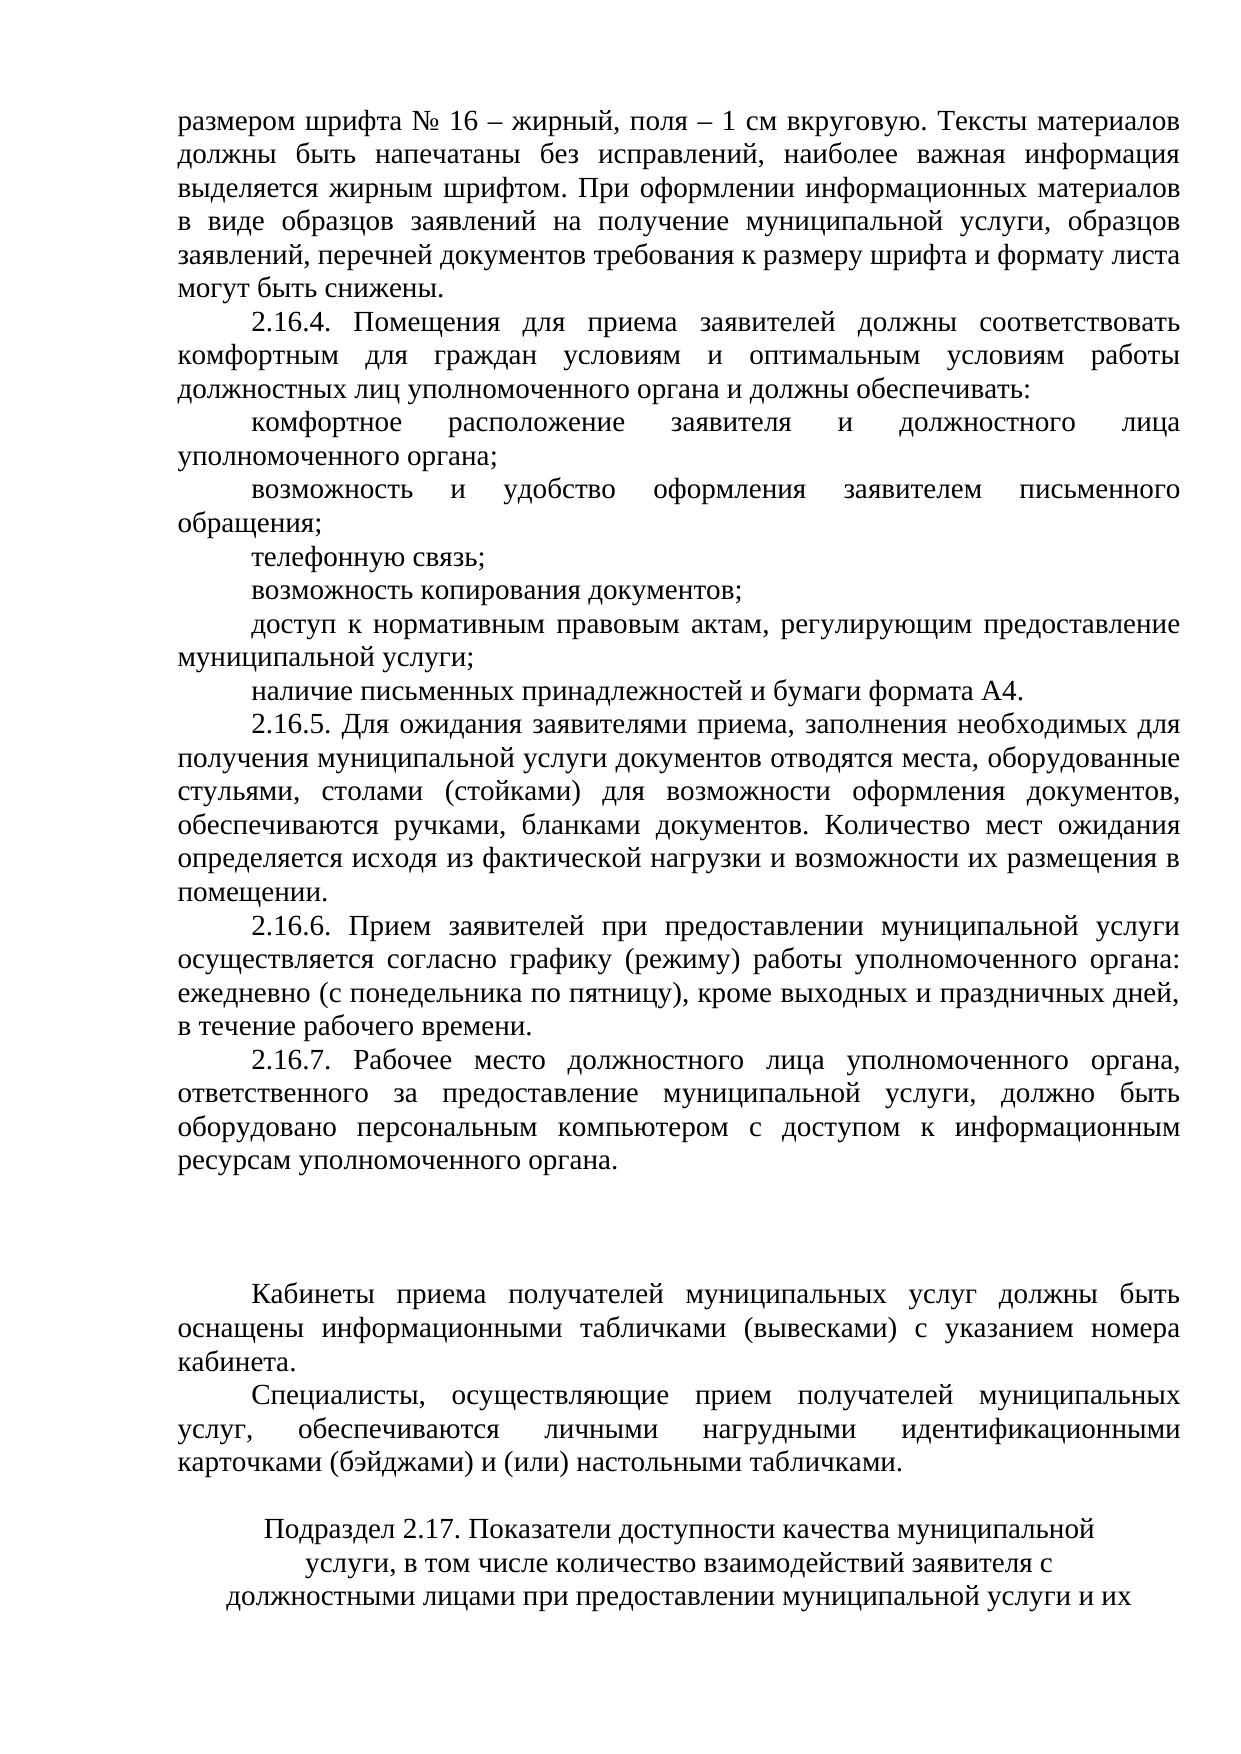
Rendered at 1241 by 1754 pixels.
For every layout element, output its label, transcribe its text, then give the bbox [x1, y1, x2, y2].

text 2.16.7. Рабочее место должностного лица уполномоченного органа, ответственного за предоставление муниципальной услуги, должно быть оборудовано персональным компьютером с доступом к информационным ресурсам уполномоченного органа. [177, 1042, 1181, 1176]
text услуги, в том числе количество взаимодействий заявителя с [177, 1545, 1181, 1578]
text Специалисты, осуществляющие прием получателей муниципальных услуг, обеспечиваются личными нагрудными идентификационными карточками (бэйджами) и (или) настольными табличками. [177, 1377, 1181, 1478]
text возможность и удобство оформления заявителем письменного обращения; [177, 472, 1181, 539]
text возможность копирования документов; [177, 572, 1181, 606]
text телефонную связь; [177, 539, 1181, 572]
text Кабинеты приема получателей муниципальных услуг должны быть оснащены информационными табличками (вывесками) с указанием номера кабинета. [177, 1277, 1181, 1377]
text 2.16.6. Прием заявителей при предоставлении муниципальной услуги осуществляется согласно графику (режиму) работы уполномоченного органа: ежедневно (с понедельника по пятницу), кроме выходных и праздничных дней, в течение рабочего времени. [177, 908, 1181, 1042]
text доступ к нормативным правовым актам, регулирующим предоставление муниципальной услуги; [177, 606, 1181, 673]
text должностными лицами при предоставлении муниципальной услуги и их [177, 1578, 1181, 1612]
text наличие письменных принадлежностей и бумаги формата A4. [177, 673, 1181, 706]
text Подраздел 2.17. Показатели доступности качества муниципальной [177, 1511, 1181, 1545]
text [177, 103, 1181, 304]
text 2.16.4. Помещения для приема заявителей должны соответствовать комфортным для граждан условиям и оптимальным условиям работы должностных лиц уполномоченного органа и должны обеспечивать: [177, 304, 1181, 404]
text комфортное расположение заявителя и должностного лица уполномоченного органа; [177, 404, 1181, 472]
text 2.16.5. Для ожидания заявителями приема, заполнения необходимых для получения муниципальной услуги документов отводятся места, оборудованные стульями, столами (стойками) для возможности оформления документов, обеспечиваются ручками, бланками документов. Количество мест ожидания определяется исходя из фактической нагрузки и возможности их размещения в помещении. [177, 706, 1181, 908]
